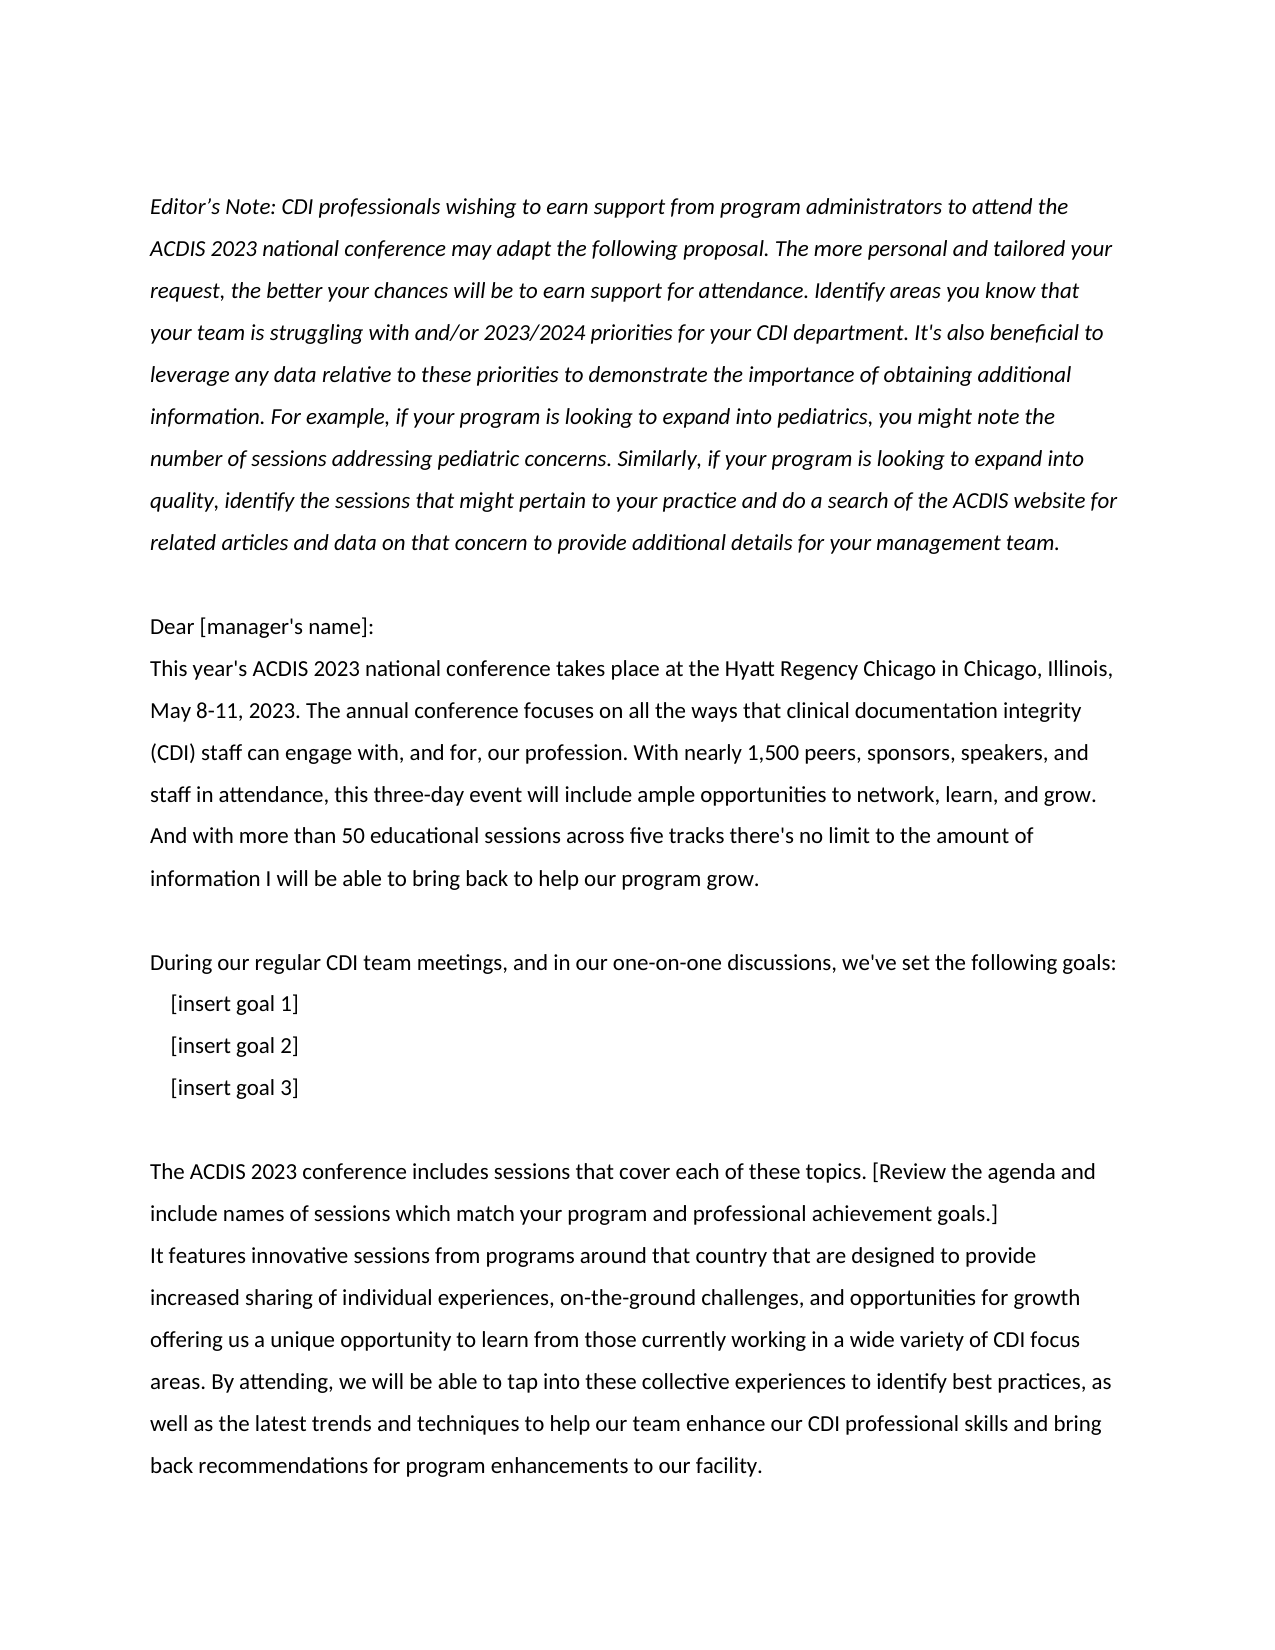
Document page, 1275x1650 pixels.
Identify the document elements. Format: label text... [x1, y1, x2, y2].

text This year's ACDIS 2023 national conference takes place at the Hyatt Regency Chicago in Chicago, Illinois, May 8-11, 2023. The annual conference focuses on all the ways that clinical documentation integrity (CDI) staff can engage with, and for, our profession. With nearly 1,500 peers, sponsors, speakers, and staff in attendance, this three-day event will include ample opportunities to network, learn, and grow. And with more than 50 educational sessions across five tracks there's no limit to the amount of information I will be able to bring back to help our program grow. [150, 654, 1125, 892]
text [insert goal 3] [150, 1073, 1125, 1102]
text Dear [manager's name]: [150, 612, 1125, 640]
text It features innovative sessions from programs around that country that are designed to provide increased sharing of individual experiences, on-the-ground challenges, and opportunities for growth offering us a unique opportunity to learn from those currently working in a wide variety of CDI focus areas. By attending, we will be able to tap into these collective experiences to identify best practices, as well as the latest trends and techniques to help our team enhance our CDI professional skills and bring back recommendations for program enhancements to our facility. [150, 1241, 1125, 1479]
text [insert goal 1] [150, 989, 1125, 1018]
text Editor’s Note: CDI professionals wishing to earn support from program administrators to attend the ACDIS 2023 national conference may adapt the following proposal. The more personal and tailored your request, the better your chances will be to earn support for attendance. Identify areas you know that your team is struggling with and/or 2023/2024 priorities for your CDI department. It's also beneficial to leverage any data relative to these priorities to demonstrate the importance of obtaining additional information. For example, if your program is looking to expand into pediatrics, you might note the number of sessions addressing pediatric concerns. Similarly, if your program is looking to expand into quality, identify the sessions that might pertain to your practice and do a search of the ACDIS website for related articles and data on that concern to provide additional details for your management team. [150, 192, 1125, 556]
text During our regular CDI team meetings, and in our one-on-one discussions, we've set the following goals: [150, 948, 1125, 976]
text The ACDIS 2023 conference includes sessions that cover each of these topics. [Review the agenda and include names of sessions which match your program and professional achievement goals.] [150, 1157, 1125, 1227]
text [insert goal 2] [150, 1032, 1125, 1059]
